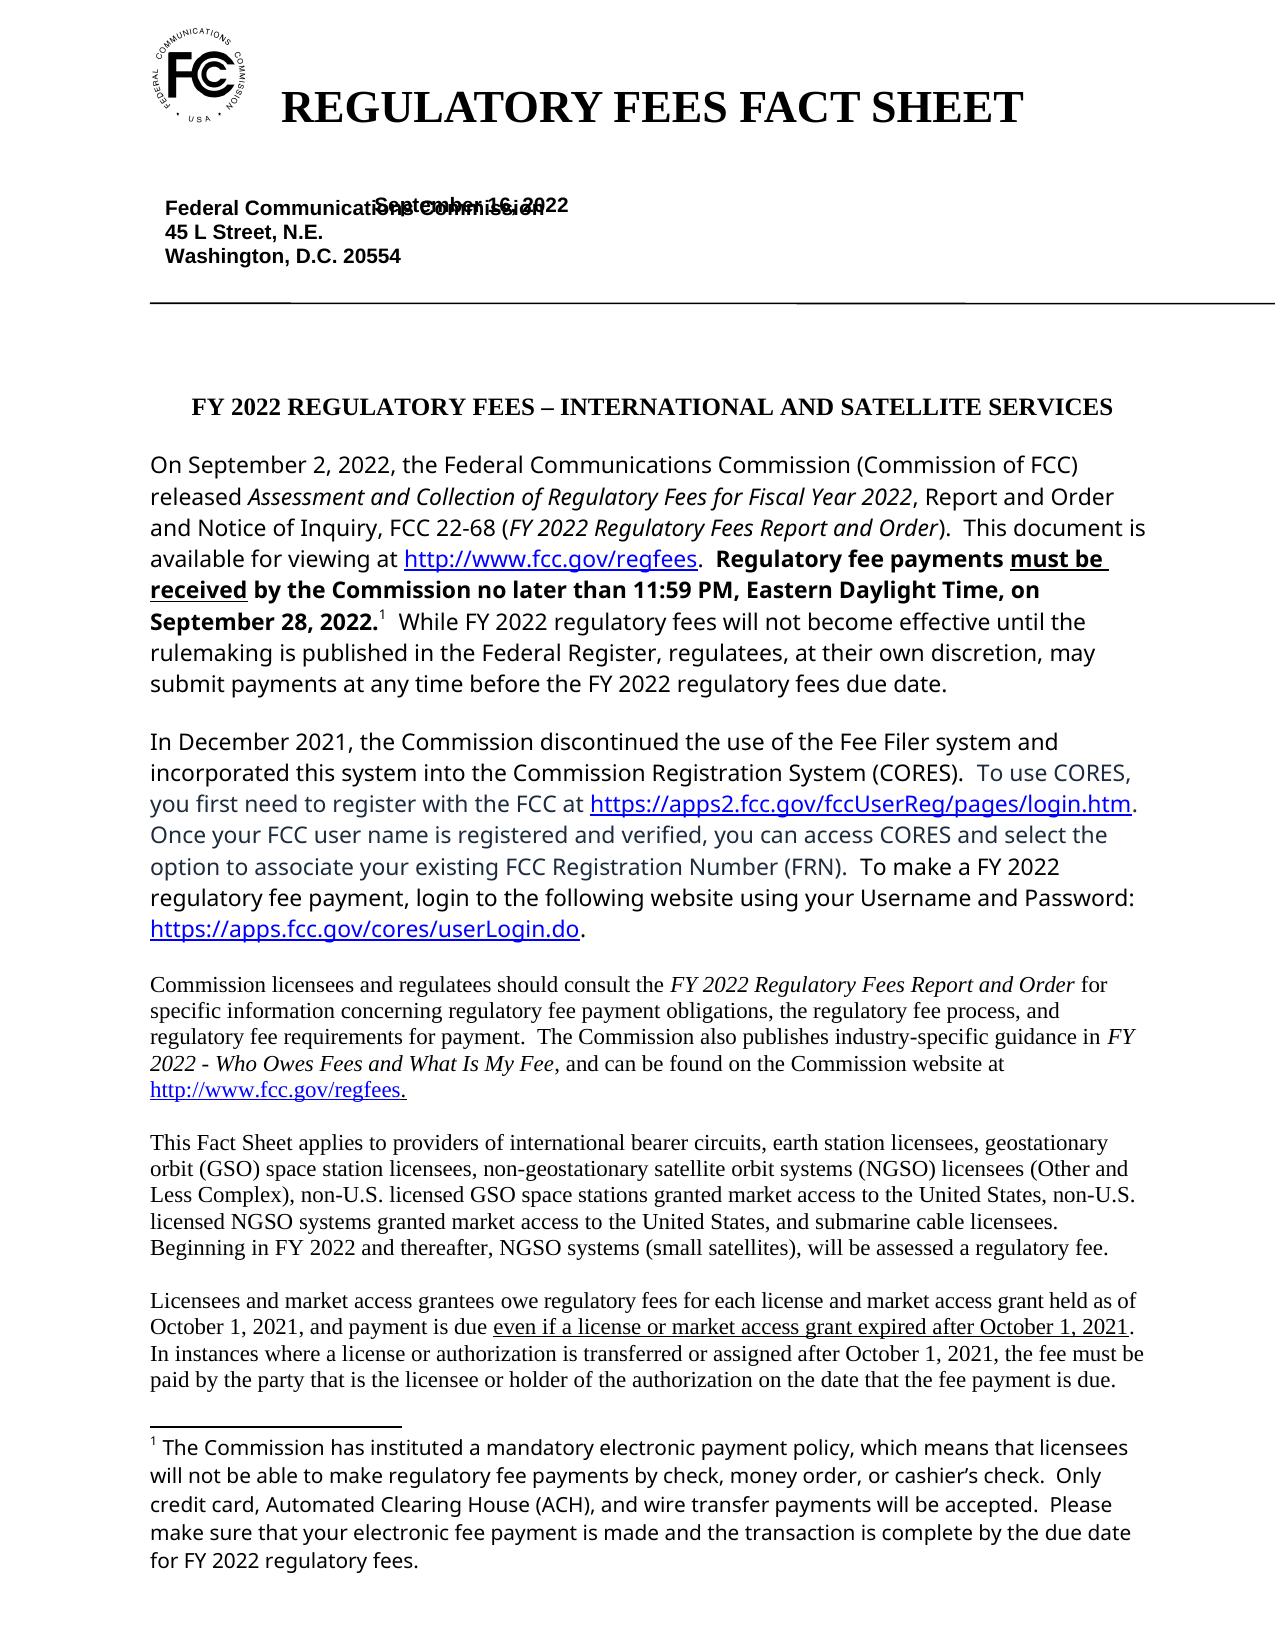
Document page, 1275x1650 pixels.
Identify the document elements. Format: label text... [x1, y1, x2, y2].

text Commission licensees and regulatees should consult the FY 2022 Regulatory Fees Report and Order for specific information concerning regulatory fee payment obligations, the regulatory fee process, and regulatory fee requirements for payment. The Commission also publishes industry-specific guidance in FY 2022 - Who Owes Fees and What Is My Fee, and can be found on the Commission website at http://www.fcc.gov/regfees. [150, 971, 1155, 1102]
text Licensees and market access grantees owe regulatory fees for each license and market access grant held as of October 1, 2021, and payment is due even if a license or market access grant expired after October 1, 2021. In instances where a license or authorization is transferred or assigned after October 1, 2021, the fee must be paid by the party that is the licensee or holder of the authorization on the date that the fee payment is due. [150, 1287, 1155, 1392]
text On September 2, 2022, the Federal Communications Commission (Commission of FCC) released Assessment and Collection of Regulatory Fees for Fiscal Year 2022, Report and Order and Notice of Inquiry, FCC 22-68 (FY 2022 Regulatory Fees Report and Order). This document is available for viewing at http://www.fcc.gov/regfees. Regulatory fee payments must be received by the Commission no later than 11:59 PM, Eastern Daylight Time, on September 28, 2022. While FY 2022 regulatory fees will not become effective until the rulemaking is published in the Federal Register, regulatees, at their own discretion, may submit payments at any time before the FY 2022 regulatory fees due date. [150, 449, 1155, 699]
text This Fact Sheet applies to providers of international bearer circuits, earth station licensees, geostationary orbit (GSO) space station licensees, non-geostationary satellite orbit systems (NGSO) licensees (Other and Less Complex), non-U.S. licensed GSO space stations granted market access to the United States, non-U.S. licensed NGSO systems granted market access to the United States, and submarine cable licensees. Beginning in FY 2022 and thereafter, NGSO systems (small satellites), will be assessed a regulatory fee. [150, 1129, 1155, 1261]
text FY 2022 REGULATORY FEES – INTERNATIONAL AND SATELLITE SERVICES [150, 392, 1155, 420]
text In December 2021, the Commission discontinued the use of the Fee Filer system and incorporated this system into the Commission Registration System (CORES). To use CORES, you first need to register with the FCC at https://apps2.fcc.gov/fccUserReg/pages/login.htm. Once your FCC user name is registered and verified, you can access CORES and select the option to associate your existing FCC Registration Number (FRN). To make a FY 2022 regulatory fee payment, login to the following website using your Username and Password: https://apps.fcc.gov/cores/userLogin.do. [150, 726, 1155, 944]
